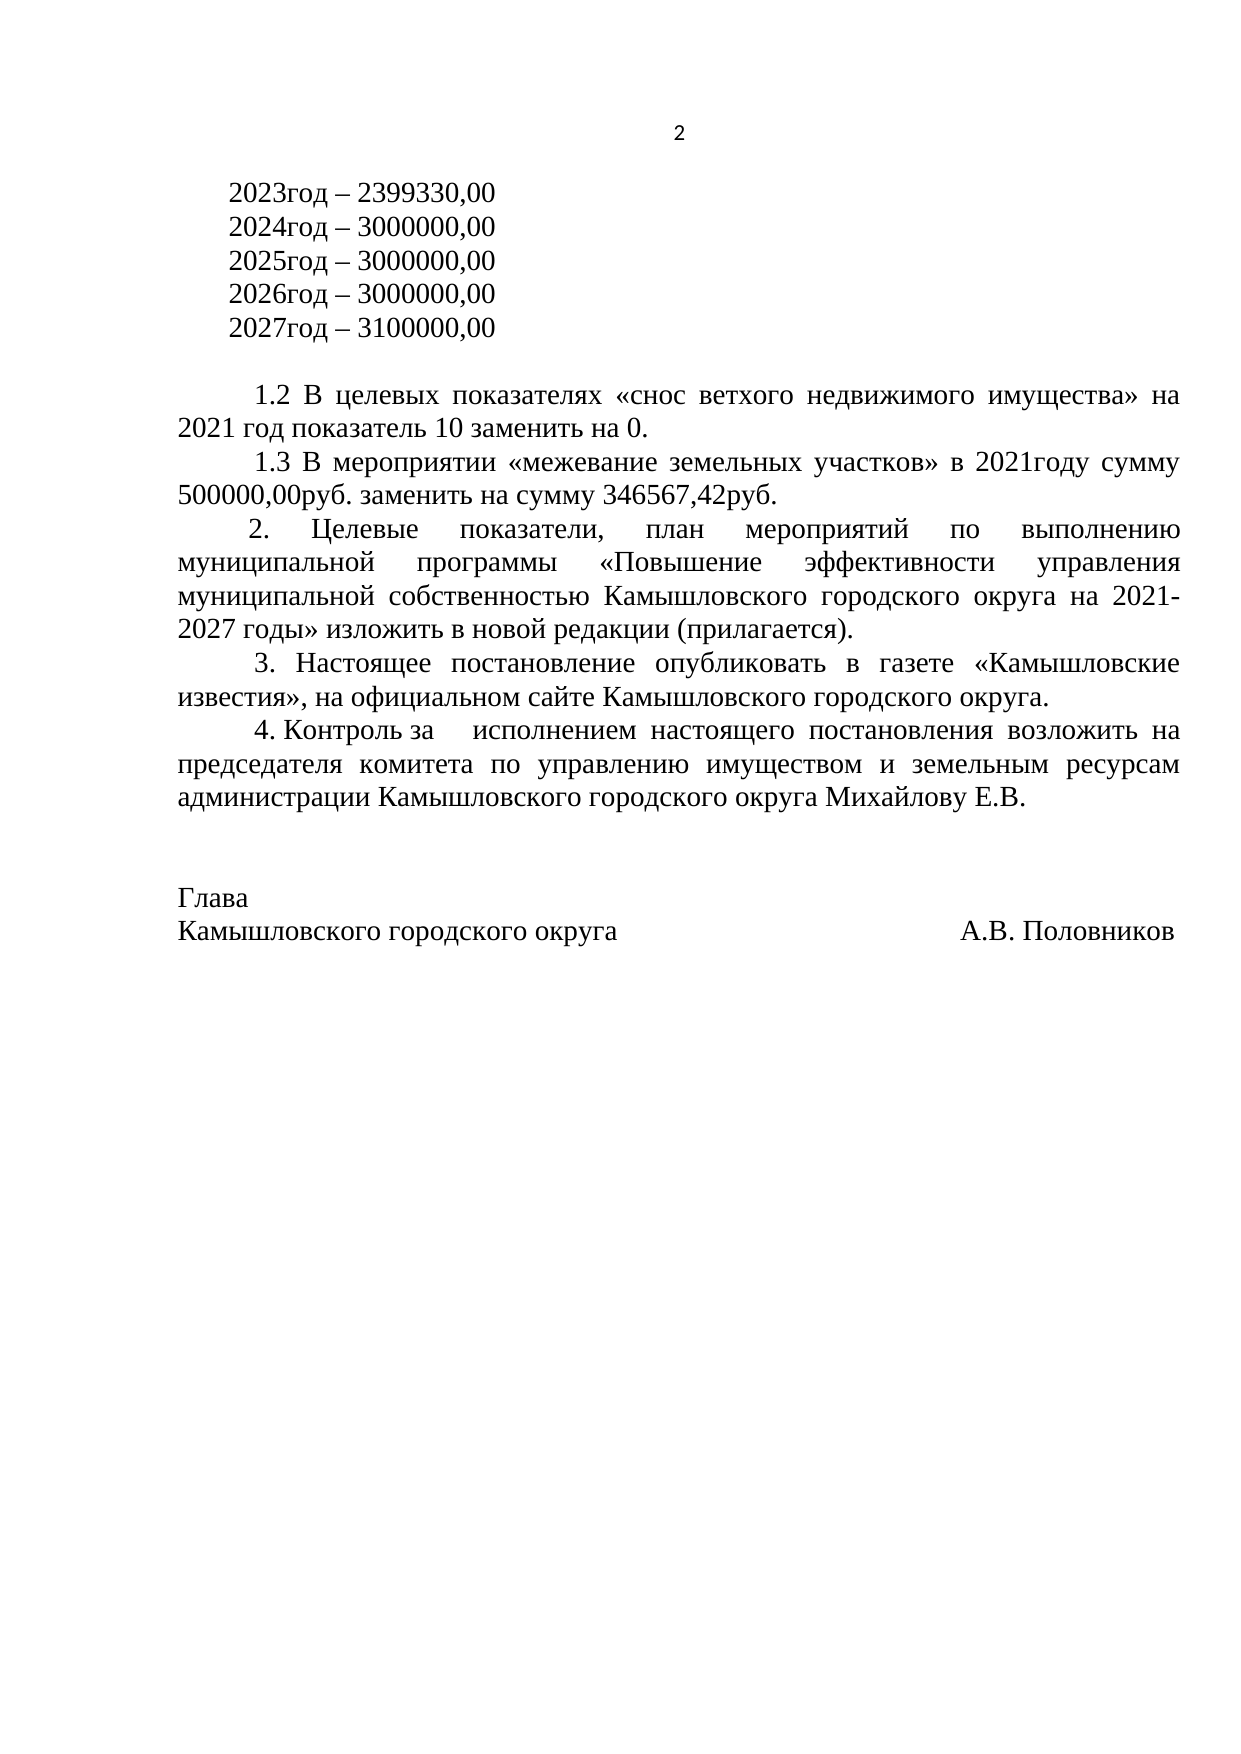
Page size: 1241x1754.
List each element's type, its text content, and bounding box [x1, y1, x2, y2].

text 2024год – 3000000,00 [177, 209, 1181, 243]
text 1.3 В мероприятии «межевание земельных участков» в 2021году сумму 500000,00руб. заменить на сумму 346567,42руб. [177, 444, 1181, 511]
text 2027год – 3100000,00 [177, 310, 1181, 343]
text 2023год – 2399330,00 [177, 176, 1181, 209]
text 2. Целевые показатели, план мероприятий по выполнению муниципальной программы «Повышение эффективности управления муниципальной собственностью Камышловского городского округа на 2021-2027 годы» изложить в новой редакции (прилагается). [177, 511, 1181, 645]
text Камышловского городского округа А.В. Половников [177, 913, 1181, 947]
text 2026год – 3000000,00 [177, 276, 1181, 310]
text Глава [177, 880, 1181, 913]
text 1.2 В целевых показателях «снос ветхого недвижимого имущества» на 2021 год показатель 10 заменить на 0. [177, 377, 1181, 444]
text 4. Контроль за исполнением настоящего постановления возложить на председателя комитета по управлению имуществом и земельным ресурсам администрации Камышловского городского округа Михайлову Е.В. [177, 712, 1181, 813]
text 3. Настоящее постановление опубликовать в газете «Камышловские известия», на официальном сайте Камышловского городского округа. [177, 645, 1181, 712]
text 2025год – 3000000,00 [177, 243, 1181, 276]
